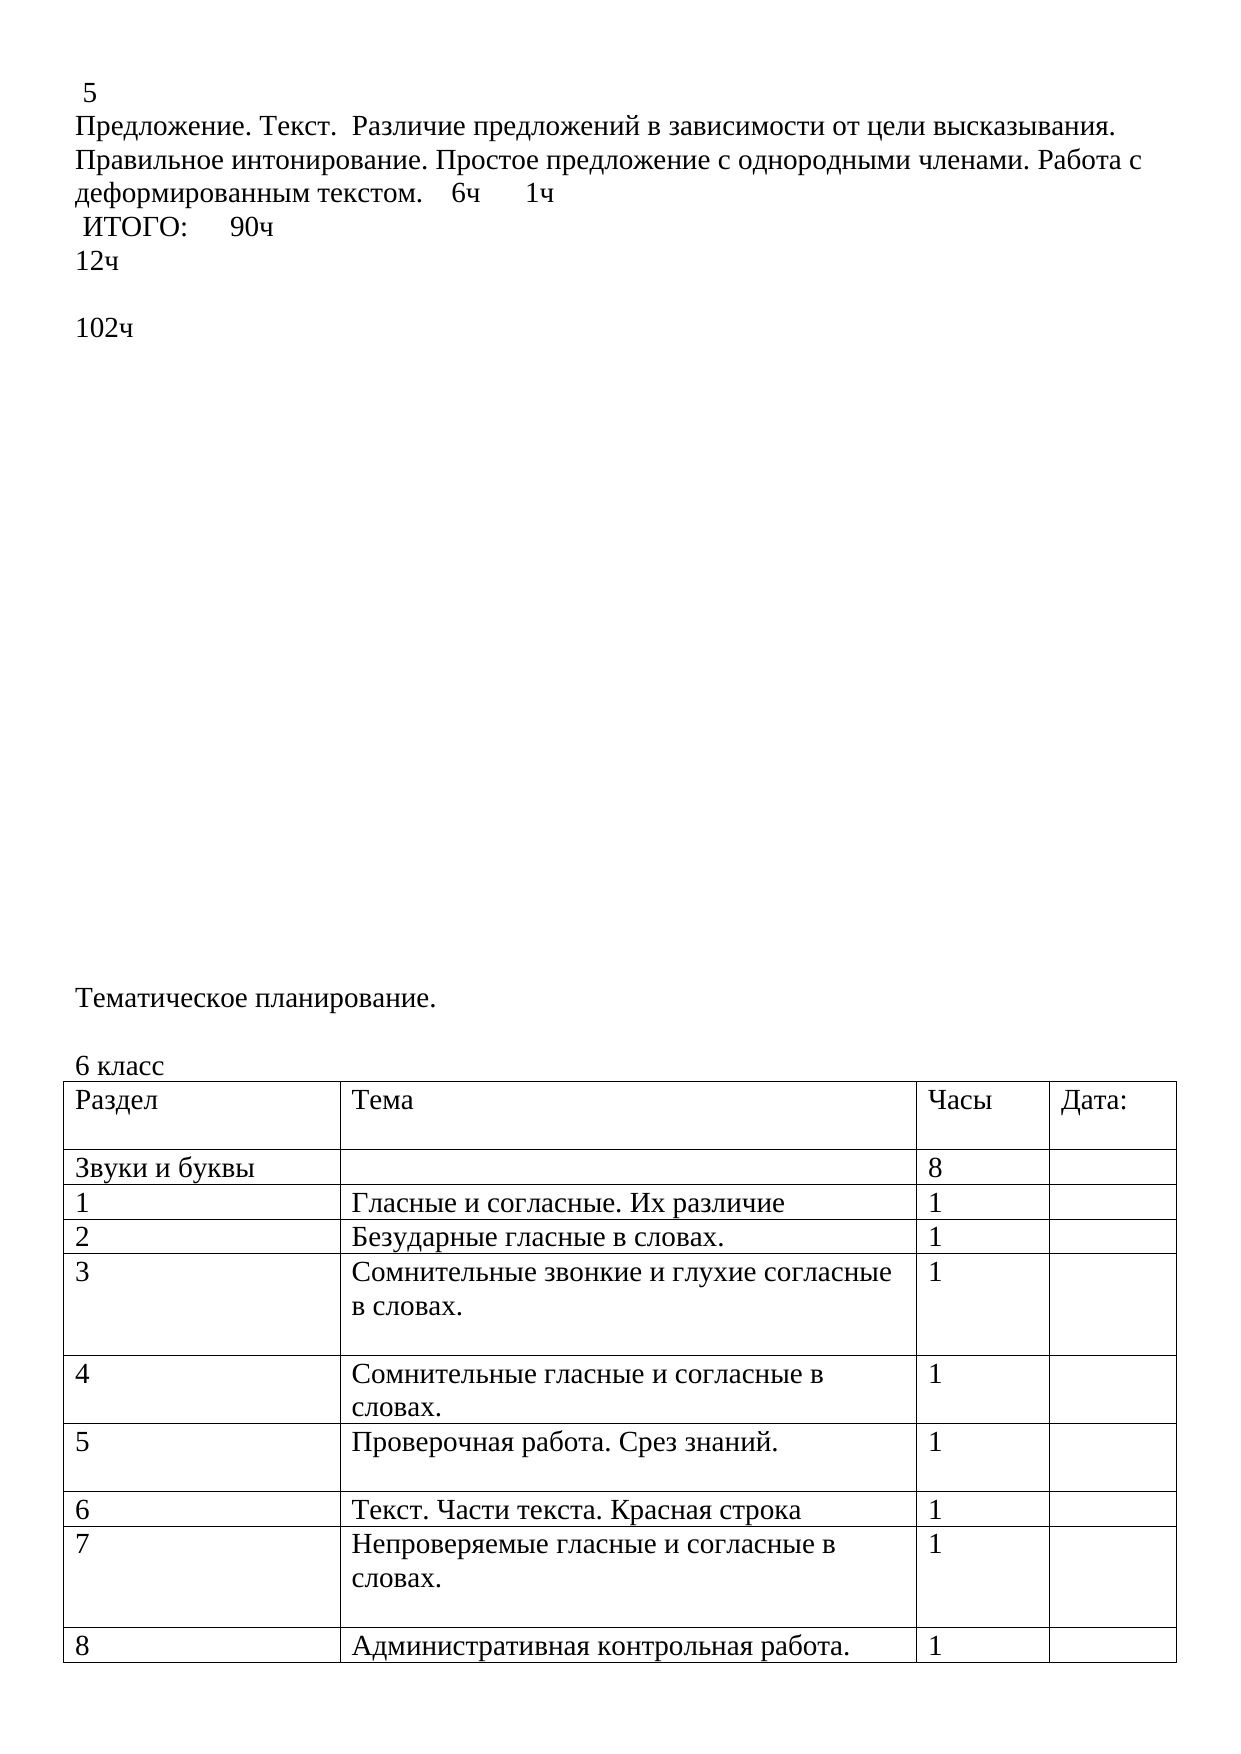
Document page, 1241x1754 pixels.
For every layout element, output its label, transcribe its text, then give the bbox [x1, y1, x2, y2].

table_cell [1050, 1492, 1176, 1526]
table_cell Безударные гласные в словах. [341, 1220, 916, 1253]
table_cell 1 [917, 1527, 1049, 1627]
table_cell 8 [917, 1150, 1049, 1184]
table_cell 6 [64, 1492, 340, 1526]
table_cell [1050, 1185, 1176, 1218]
table_cell 1 [64, 1185, 340, 1218]
table_cell [1050, 1424, 1176, 1491]
text 102ч [75, 310, 1165, 343]
table_header Раздел [64, 1082, 340, 1149]
text 5 [75, 75, 1165, 108]
table_cell 4 [64, 1356, 340, 1423]
table_cell Административная контрольная работа. [341, 1628, 916, 1662]
text ИТОГО: 90ч [75, 209, 1165, 243]
table_cell 1 [917, 1628, 1049, 1662]
table_cell Звуки и буквы [64, 1150, 340, 1184]
table_cell [1050, 1527, 1176, 1627]
table_cell 3 [64, 1254, 340, 1355]
text Тематическое планирование. [75, 981, 1165, 1014]
table_cell 1 [917, 1356, 1049, 1423]
table_cell [341, 1150, 916, 1184]
table_header Дата: [1050, 1082, 1176, 1149]
table_cell 1 [917, 1220, 1049, 1253]
table_header Тема [341, 1082, 916, 1149]
table_cell Сомнительные гласные и согласные в словах. [341, 1356, 916, 1423]
text 12ч [75, 243, 1165, 276]
table_cell [1050, 1254, 1176, 1355]
table_cell 8 [64, 1628, 340, 1662]
table_cell Текст. Части текста. Красная строка [341, 1492, 916, 1526]
table_cell Гласные и согласные. Их различие [341, 1185, 916, 1218]
table_cell 1 [917, 1424, 1049, 1491]
table_cell 1 [917, 1492, 1049, 1526]
table_cell 5 [64, 1424, 340, 1491]
table_cell [1050, 1220, 1176, 1253]
table_cell Проверочная работа. Срез знаний. [341, 1424, 916, 1491]
table_cell Непроверяемые гласные и согласные в словах. [341, 1527, 916, 1627]
table_header Часы [917, 1082, 1049, 1149]
table_cell [1050, 1628, 1176, 1662]
table_cell 1 [917, 1254, 1049, 1355]
table_cell 2 [64, 1220, 340, 1253]
text Предложение. Текст. Различие предложений в зависимости от цели высказывания. Правильное интонирование. Простое предложение с однородными членами. Работа с деформированным текстом. 6ч 1ч [75, 108, 1165, 209]
table_cell [1050, 1150, 1176, 1184]
table_cell Сомнительные звонкие и глухие согласные в словах. [341, 1254, 916, 1355]
table_cell 7 [64, 1527, 340, 1627]
text 6 класс [75, 1048, 1165, 1081]
table_cell 1 [917, 1185, 1049, 1218]
table_cell [1050, 1356, 1176, 1423]
